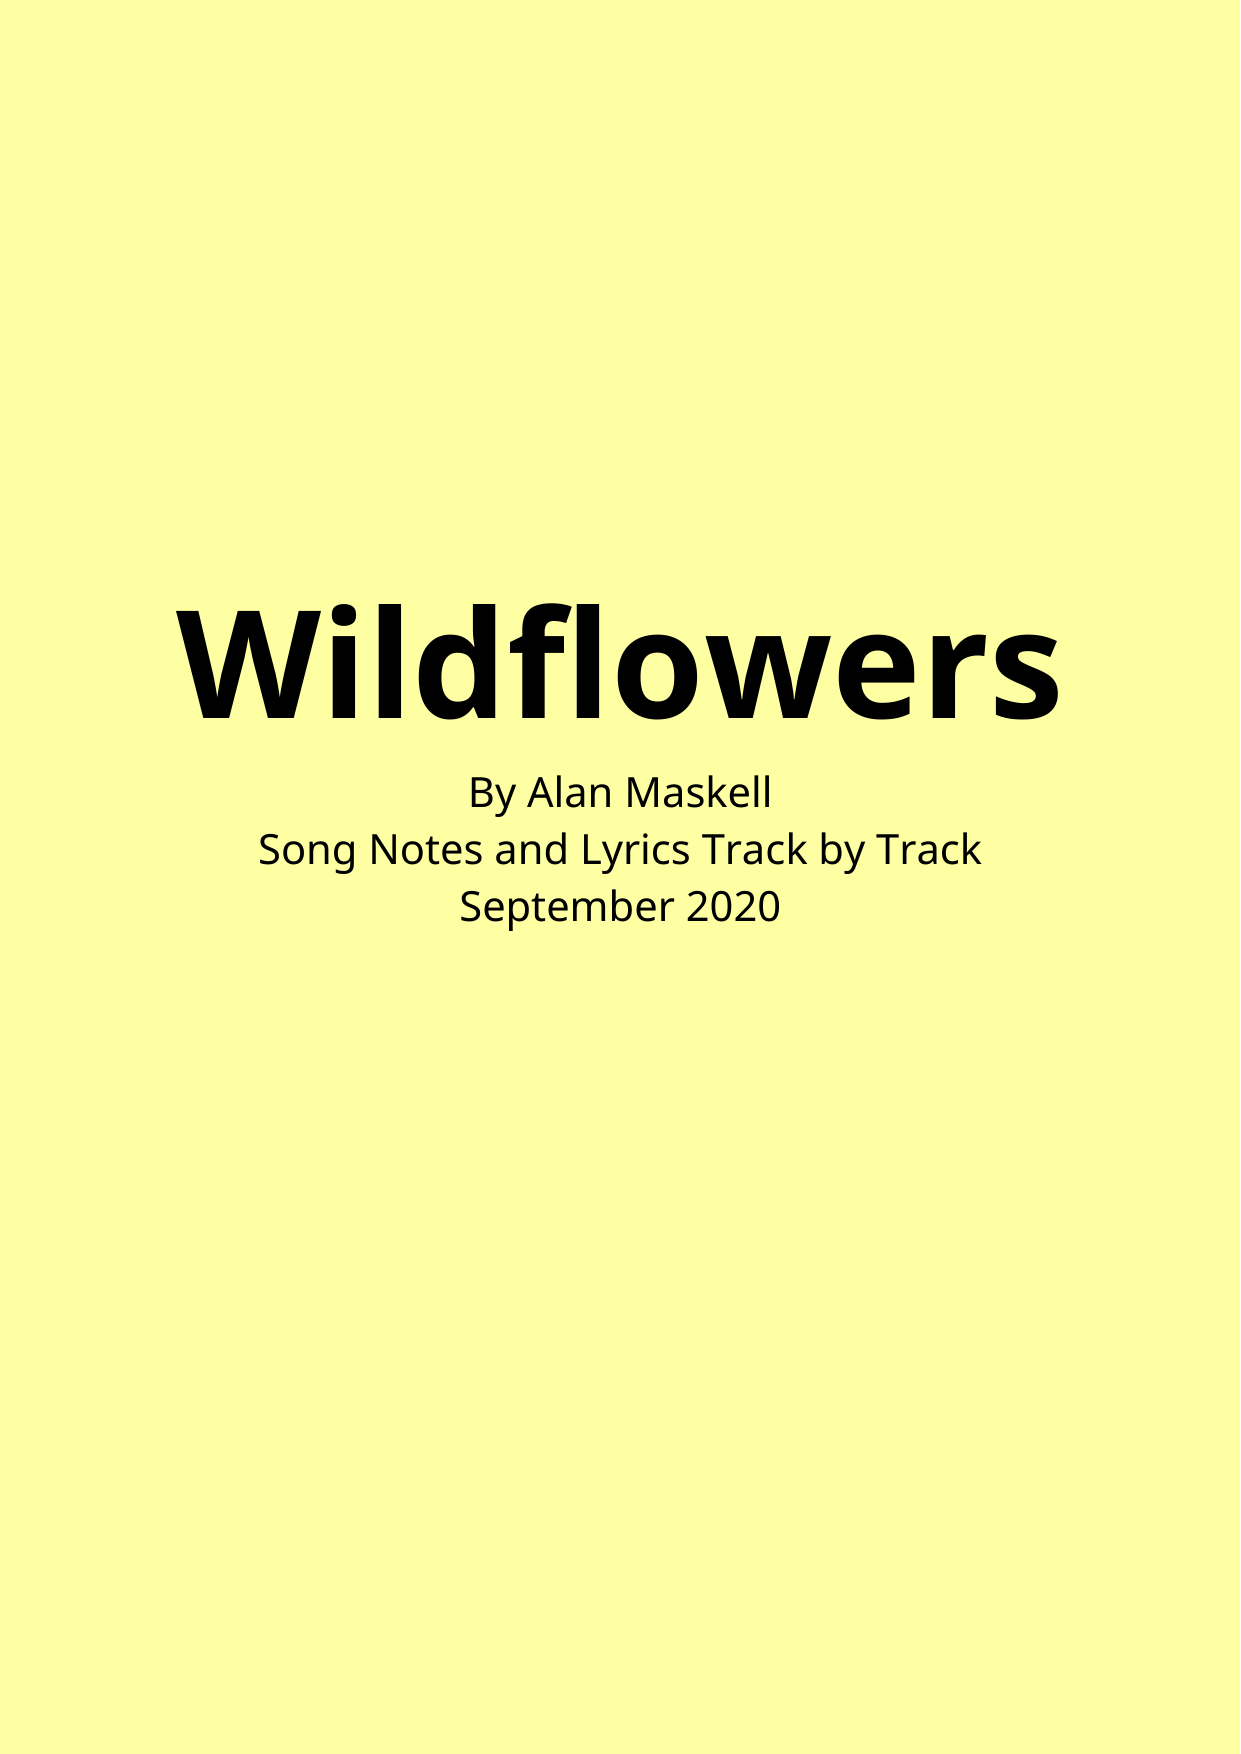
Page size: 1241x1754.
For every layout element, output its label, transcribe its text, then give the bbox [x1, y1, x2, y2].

text Wildflowers [150, 558, 1090, 763]
text Song Notes and Lyrics Track by Track [150, 819, 1090, 876]
text By Alan Maskell [150, 763, 1090, 819]
text September 2020 [150, 876, 1090, 933]
